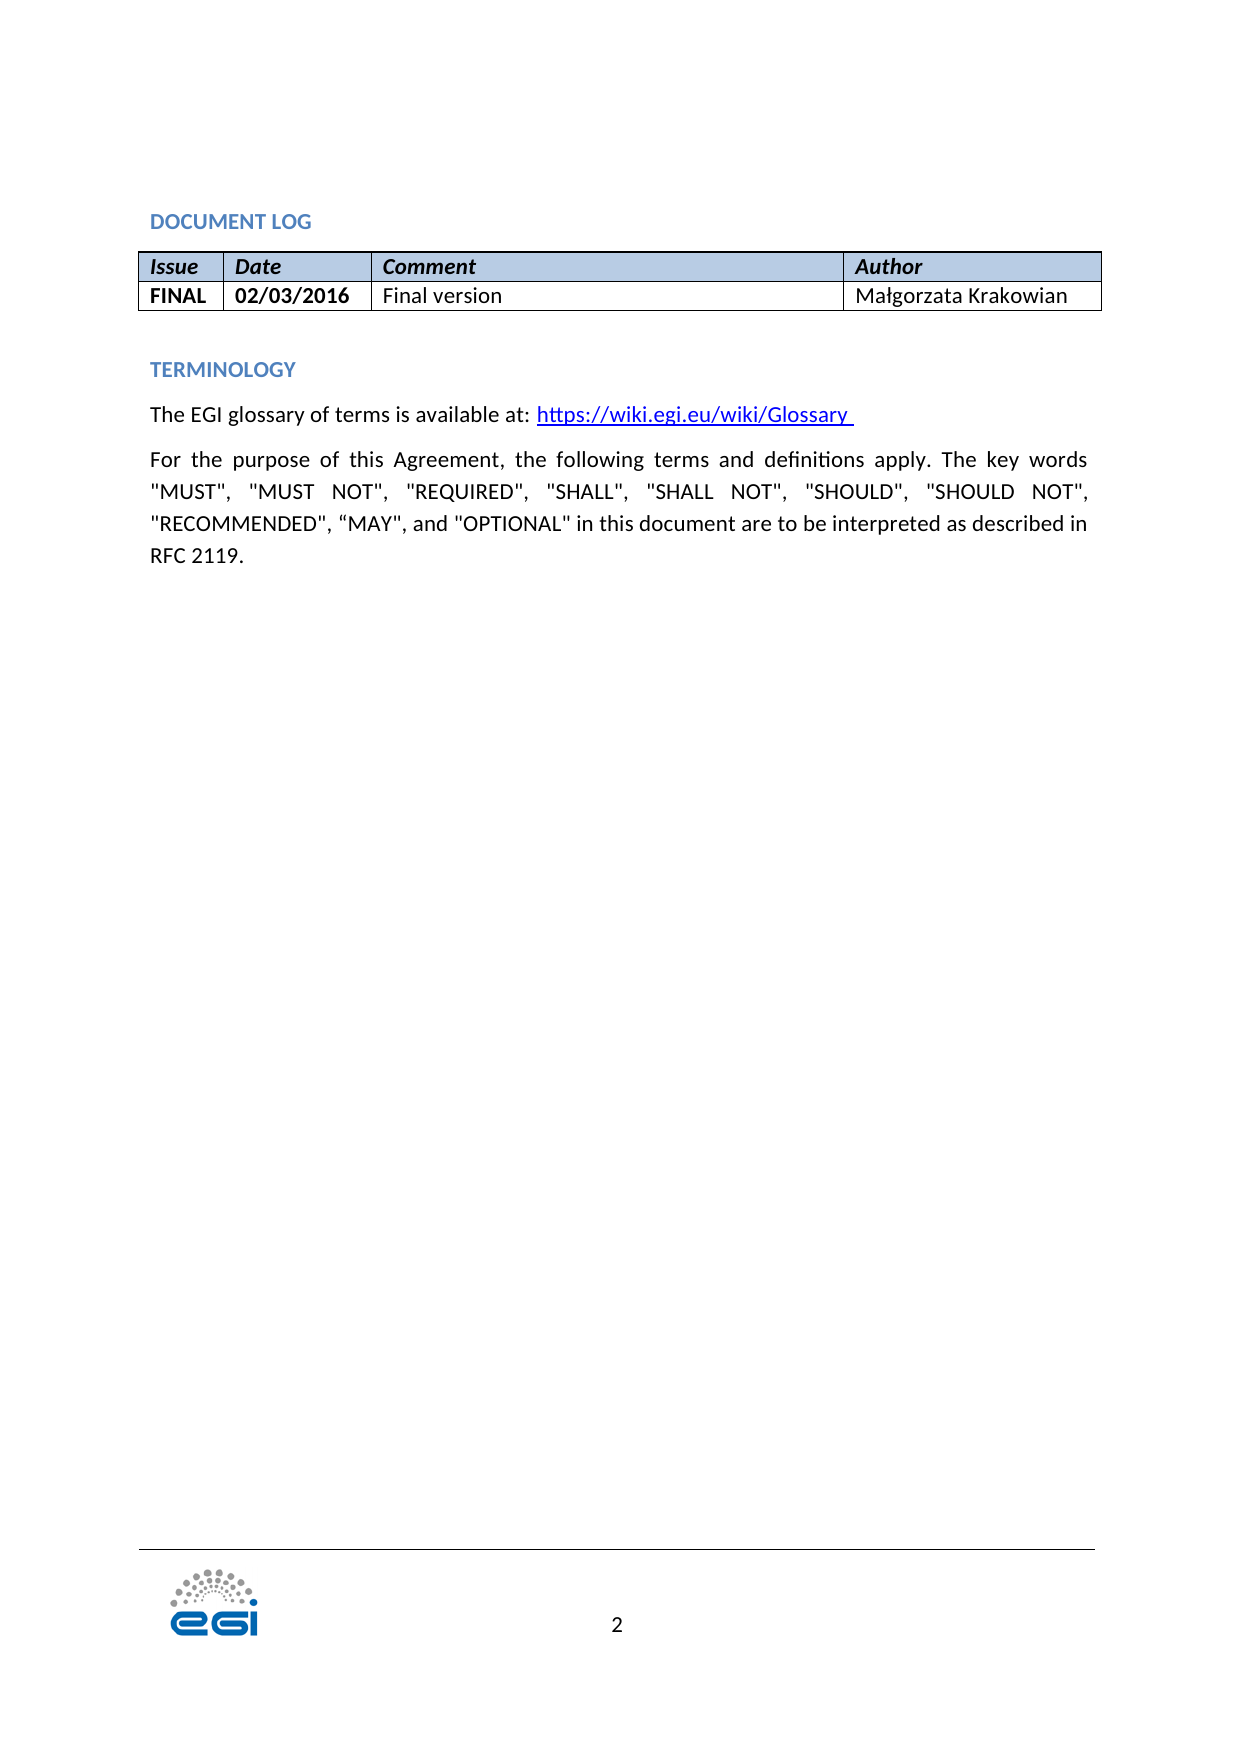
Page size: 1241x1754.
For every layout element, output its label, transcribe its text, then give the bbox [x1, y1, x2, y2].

table_cell FINAL [139, 282, 223, 309]
table_cell Małgorzata Krakowian [844, 282, 1101, 309]
text For the purpose of this Agreement, the following terms and definitions apply. The key words "MUST", "MUST NOT", "REQUIRED", "SHALL", "SHALL NOT", "SHOULD", "SHOULD NOT", "RECOMMENDED", “MAY", and "OPTIONAL" in this document are to be interpreted as described in RFC 2119. [150, 445, 1090, 569]
text The EGI glossary of terms is available at: https://wiki.egi.eu/wiki/Glossary [150, 400, 1090, 428]
table_cell Final version [372, 282, 843, 309]
table_header Issue [139, 253, 223, 281]
table_header Comment [372, 253, 843, 281]
table_header Date [224, 253, 371, 281]
table_header Author [844, 253, 1101, 281]
picture [150, 1567, 276, 1638]
table_cell 02/03/2016 [224, 282, 371, 309]
text DOCUMENT LOG [150, 207, 1090, 235]
text TERMINOLOGY [150, 355, 1090, 383]
